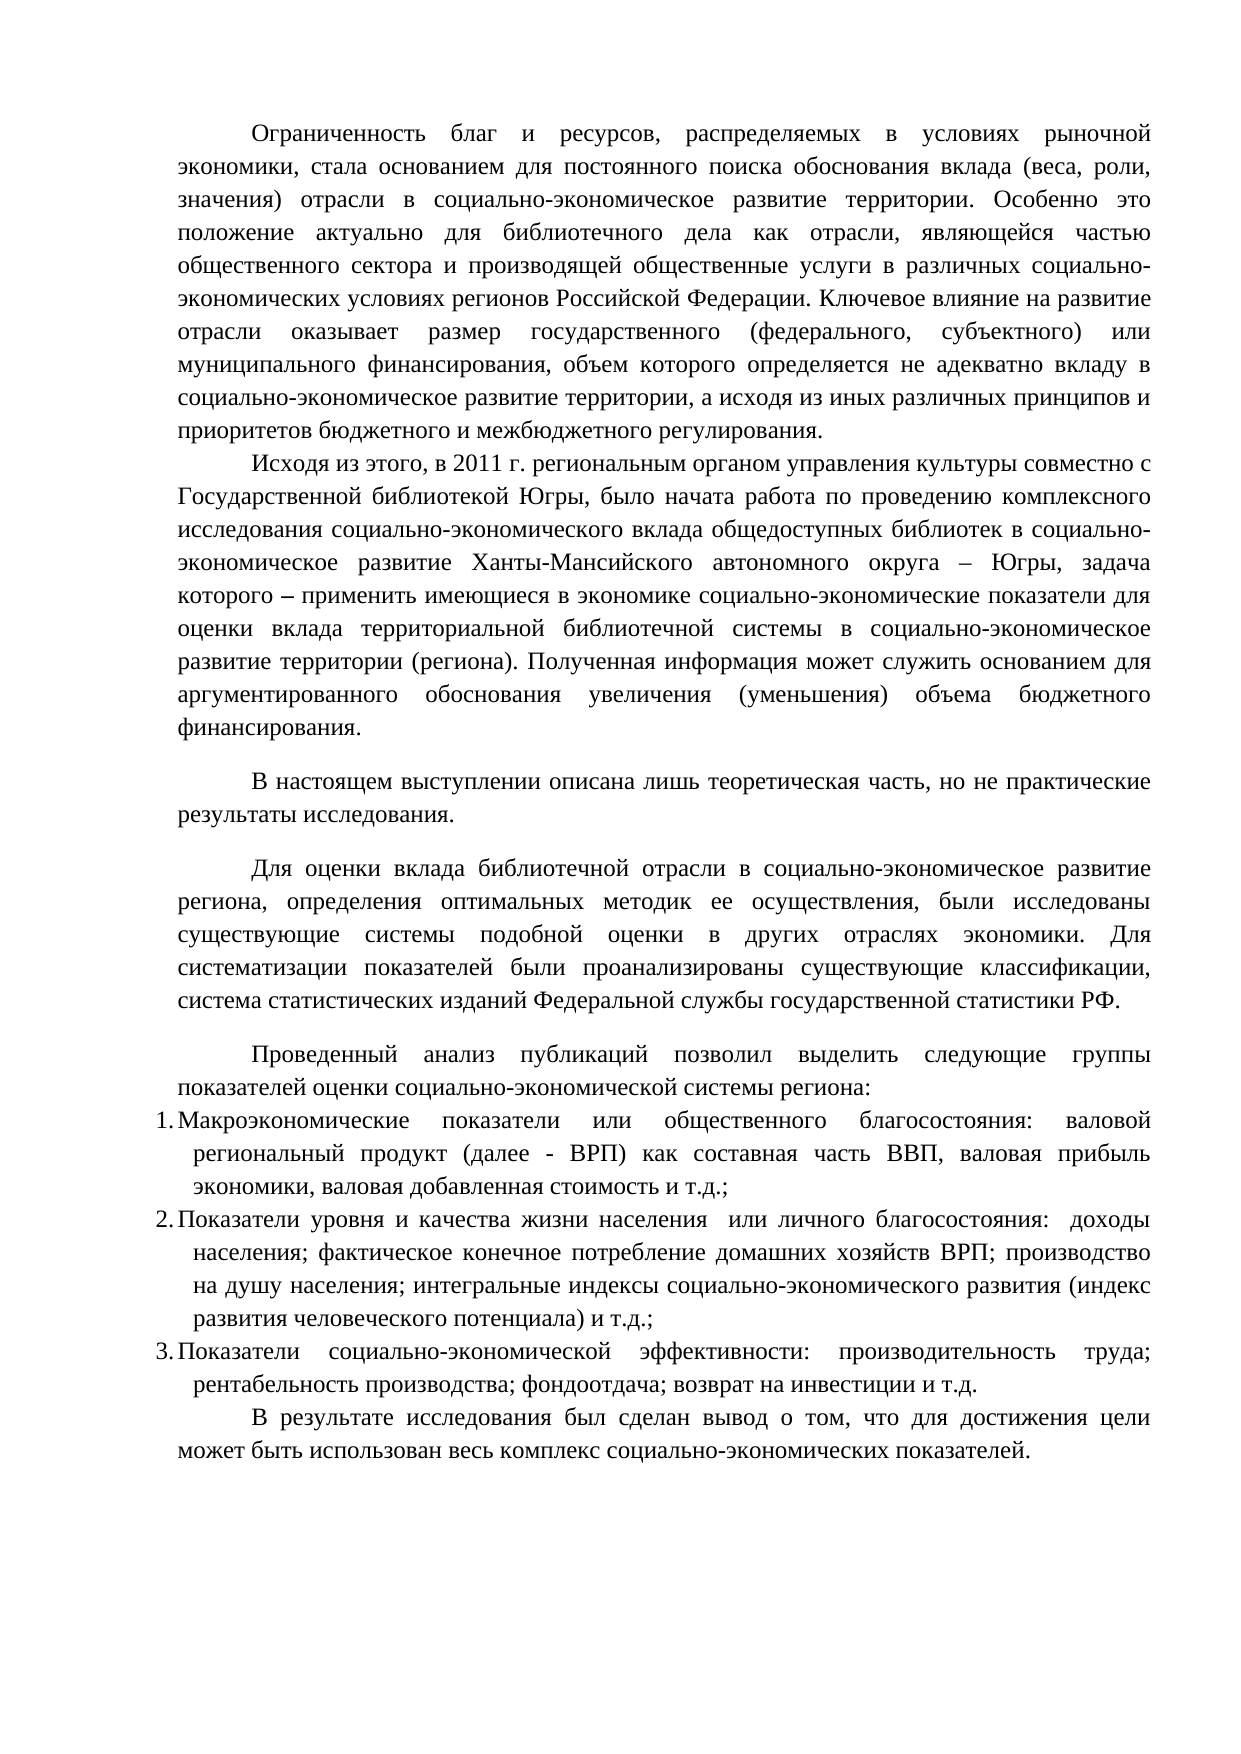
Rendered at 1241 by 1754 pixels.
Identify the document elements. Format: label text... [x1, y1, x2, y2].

text В результате исследования был сделан вывод о том, что для достижения цели может быть использован весь комплекс социально-экономических показателей. [177, 1402, 1152, 1464]
text Ограниченность благ и ресурсов, распределяемых в условиях рыночной экономики, стала основанием для постоянного поиска обоснования вклада (веса, роли, значения) отрасли в социально-экономическое развитие территории. Особенно это положение актуально для библиотечного дела как отрасли, являющейся частью общественного сектора и производящей общественные услуги в различных социально-экономических условиях регионов Российской Федерации. Ключевое влияние на развитие отрасли оказывает размер государственного (федерального, субъектного) или муниципального финансирования, объем которого определяется не адекватно вкладу в социально-экономическое развитие территории, а исходя из иных различных принципов и приоритетов бюджетного и межбюджетного регулирования. [177, 118, 1152, 444]
text Исходя из этого, в 2011 г. региональным органом управления культуры совместно с Государственной библиотекой Югры, было начата работа по проведению комплексного исследования социально-экономического вклада общедоступных библиотек в социально-экономическое развитие Ханты-Мансийского автономного округа – Югры, задача которого – применить имеющиеся в экономике социально-экономические показатели для оценки вклада территориальной библиотечной системы в социально-экономическое развитие территории (региона). Полученная информация может служить основанием для аргументированного обоснования увеличения (уменьшения) объема бюджетного финансирования. [177, 448, 1152, 741]
list Показатели социально-экономической эффективности: производительность труда; рентабельность производства; фондоотдача; возврат на инвестиции и т.д. [155, 1336, 1152, 1398]
text Проведенный анализ публикаций позволил выделить следующие группы показателей оценки социально-экономической системы региона: [177, 1039, 1152, 1101]
text Для оценки вклада библиотечной отрасли в социально-экономическое развитие региона, определения оптимальных методик ее осуществления, были исследованы существующие системы подобной оценки в других отраслях экономики. Для систематизации показателей были проанализированы существующие классификации, система статистических изданий Федеральной службы государственной статистики РФ. [177, 853, 1152, 1014]
list Макроэкономические показатели или общественного благосостояния: валовой региональный продукт (далее - ВРП) как составная часть ВВП, валовая прибыль экономики, валовая добавленная стоимость и т.д.; [155, 1105, 1152, 1200]
list Показатели уровня и качества жизни населения или личного благосостояния: доходы населения; фактическое конечное потребление домашних хозяйств ВРП; производство на душу населения; интегральные индексы социально-экономического развития (индекс развития человеческого потенциала) и т.д.; [155, 1204, 1152, 1332]
text В настоящем выступлении описана лишь теоретическая часть, но не практические результаты исследования. [177, 766, 1152, 828]
